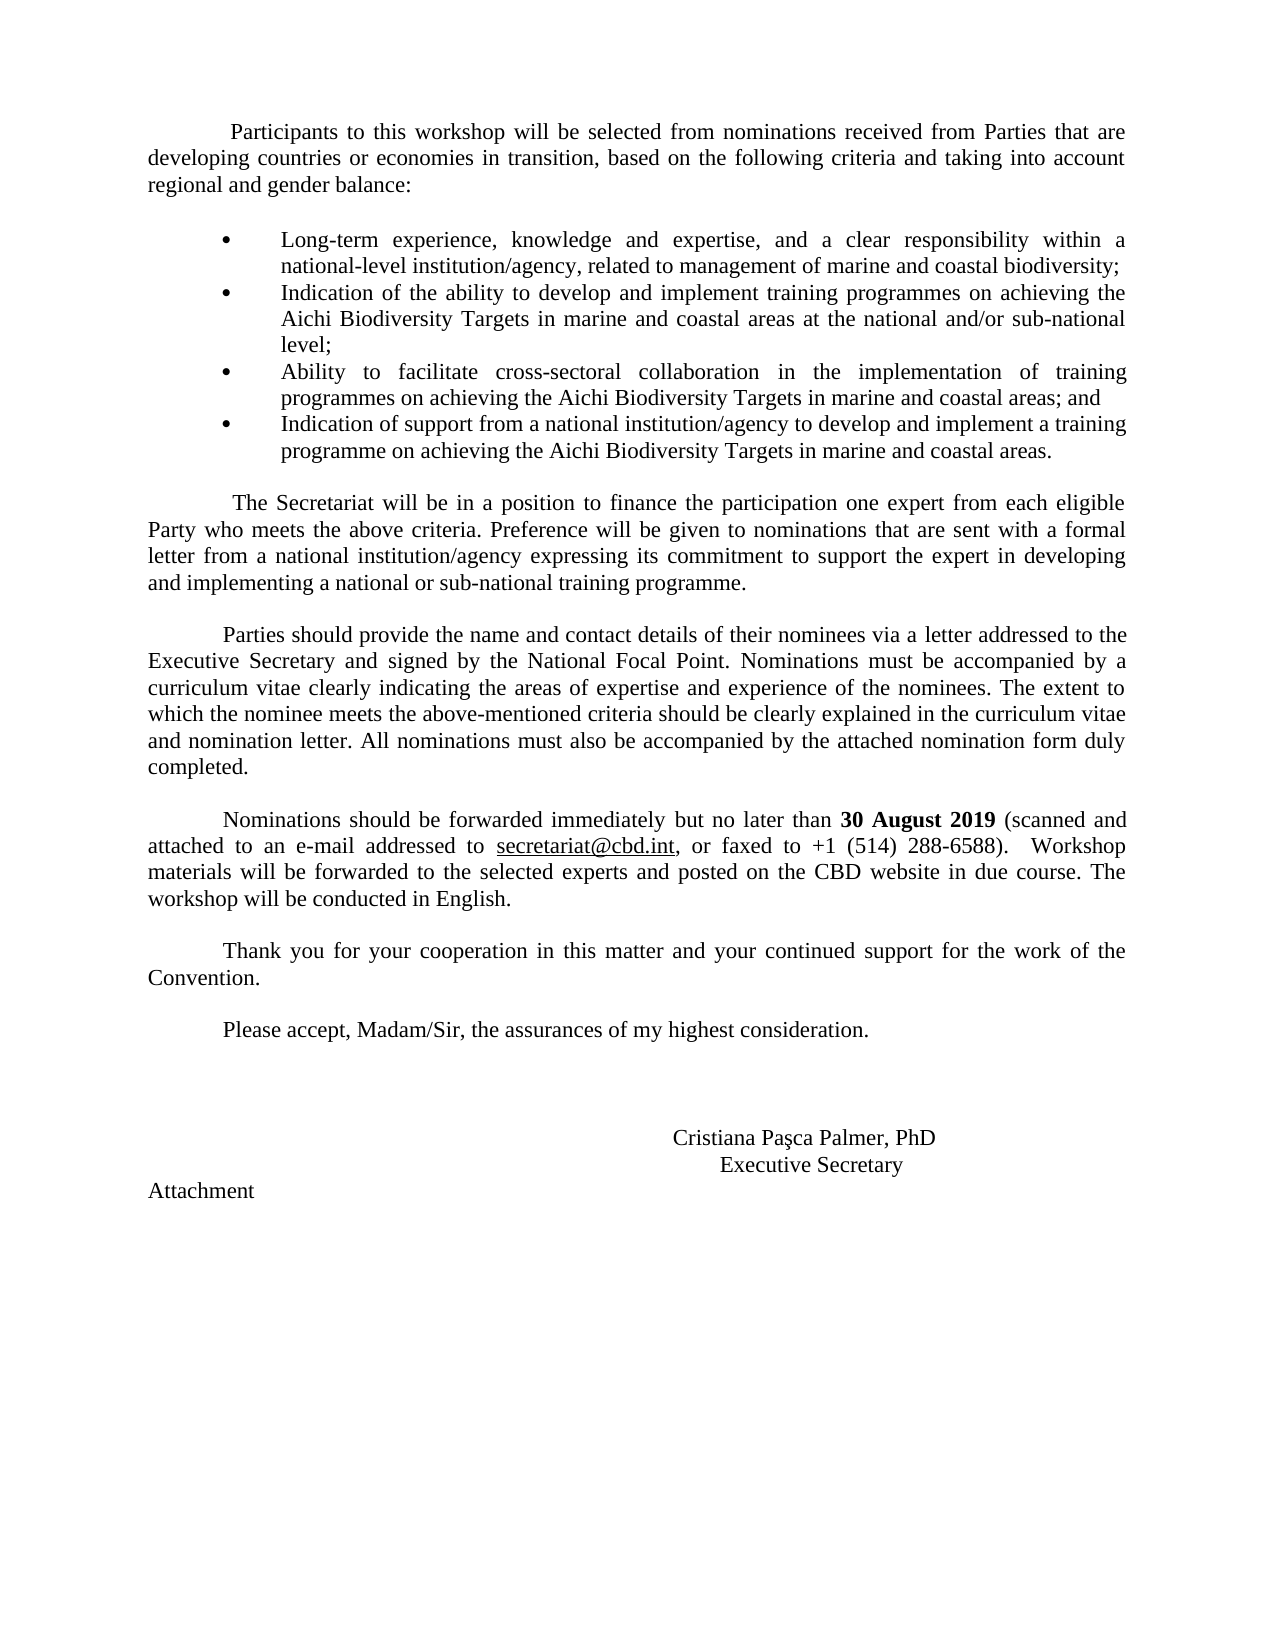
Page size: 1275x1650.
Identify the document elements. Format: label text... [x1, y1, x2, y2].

text Please accept, Madam/Sir, the assurances of my highest consideration. [148, 1017, 1127, 1043]
text Thank you for your cooperation in this matter and your continued support for the work of the Convention. [148, 937, 1127, 990]
list Indication of support from a national institution/agency to develop and implement a training programme on achieving the Aichi Biodiversity Targets in marine and coastal areas. [223, 410, 1127, 463]
text Participants to this workshop will be selected from nominations received from Parties that are developing countries or economies in transition, based on the following criteria and taking into account regional and gender balance: [148, 118, 1127, 197]
text Nominations should be forwarded immediately but no later than 30 August 2019 (scanned and attached to an e-mail addressed to secretariat@cbd.int, or faxed to +1 (514) 288-6588). Workshop materials will be forwarded to the selected experts and posted on the CBD website in due course. The workshop will be conducted in English. [148, 806, 1127, 911]
list Indication of the ability to develop and implement training programmes on achieving the Aichi Biodiversity Targets in marine and coastal areas at the national and/or sub-national level; [223, 279, 1127, 358]
text The Secretariat will be in a position to finance the participation one expert from each eligible Party who meets the above criteria. Preference will be given to nominations that are sent with a formal letter from a national institution/agency expressing its commitment to support the expert in developing and implementing a national or sub-national training programme. [148, 489, 1127, 595]
list Long-term experience, knowledge and expertise, and a clear responsibility within a national-level institution/agency, related to management of marine and coastal biodiversity; [223, 226, 1127, 279]
text Parties should provide the name and contact details of their nominees via a letter addressed to the Executive Secretary and signed by the National Focal Point. Nominations must be accompanied by a curriculum vitae clearly indicating the areas of expertise and experience of the nominees. The extent to which the nominee meets the above-mentioned criteria should be clearly explained in the curriculum vitae and nomination letter. All nominations must also be accompanied by the attached nomination form duly completed. [148, 621, 1127, 779]
list Ability to facilitate cross-sectoral collaboration in the implementation of training programmes on achieving the Aichi Biodiversity Targets in marine and coastal areas; and [223, 358, 1127, 410]
text Executive Secretary [719, 1151, 1123, 1177]
text Attachment [148, 1177, 1127, 1203]
text Cristiana Paşca Palmer, PhD [673, 1124, 1123, 1151]
